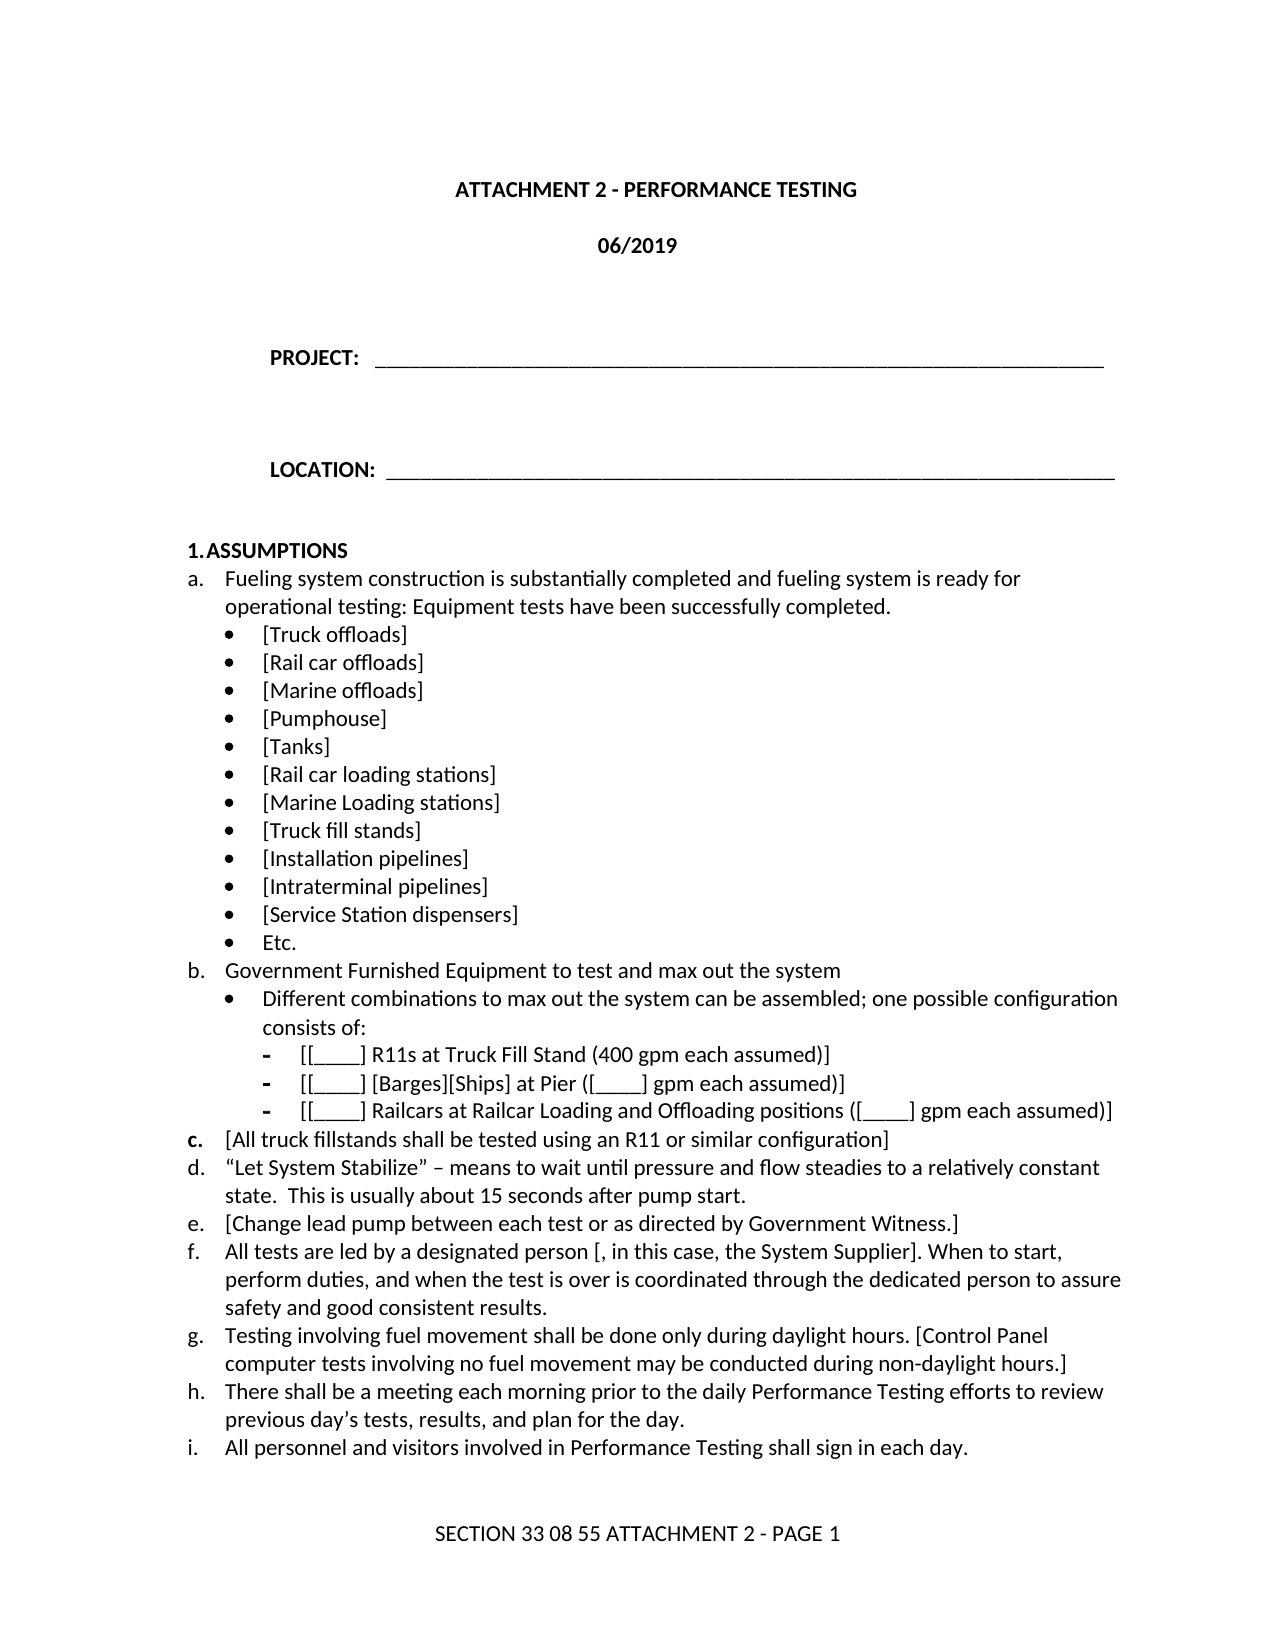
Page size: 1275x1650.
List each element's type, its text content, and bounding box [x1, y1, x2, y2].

list All tests are led by a designated person [, in this case, the System Supplier]. When to start, perform duties, and when the test is over is coordinated through the dedicated person to assure safety and good consistent results. [187, 1237, 1125, 1321]
list Fueling system construction is substantially completed and fueling system is ready for operational testing: Equipment tests have been successfully completed. [187, 564, 1125, 620]
list [[____] R11s at Truck Fill Stand (400 gpm each assumed)] [262, 1041, 1125, 1069]
list [Rail car offloads] [225, 648, 1125, 676]
list [Change lead pump between each test or as directed by Government Witness.] [187, 1209, 1125, 1237]
list [Truck fill stands] [225, 816, 1125, 844]
subtitle ATTACHMENT 2 - PERFORMANCE TESTING [187, 175, 1125, 203]
list [[____] Railcars at Railcar Loading and Offloading positions ([____] gpm each assumed)] [262, 1097, 1125, 1125]
subtitle ASSUMPTIONS [187, 536, 1125, 564]
list [Pumphouse] [225, 704, 1125, 732]
list [Intraterminal pipelines] [225, 872, 1125, 901]
list Etc. [225, 928, 1125, 957]
list All personnel and visitors involved in Performance Testing shall sign in each day. [187, 1433, 1125, 1461]
list [Installation pipelines] [225, 844, 1125, 872]
list Testing involving fuel movement shall be done only during daylight hours. [Control Panel computer tests involving no fuel movement may be conducted during non-daylight hours.] [187, 1321, 1125, 1377]
text PROJECT: ________________________________________________________________ [270, 343, 1125, 371]
list [Marine Loading stations] [225, 788, 1125, 816]
list Government Furnished Equipment to test and max out the system [187, 957, 1125, 984]
list There shall be a meeting each morning prior to the daily Performance Testing efforts to review previous day’s tests, results, and plan for the day. [187, 1377, 1125, 1433]
text 06/2019 [150, 231, 1125, 259]
list [[____] [Barges][Ships] at Pier ([____] gpm each assumed)] [262, 1069, 1125, 1097]
list “Let System Stabilize” – means to wait until pressure and flow steadies to a relatively constant state. This is usually about 15 seconds after pump start. [187, 1153, 1125, 1209]
list [Marine offloads] [225, 676, 1125, 704]
list [All truck fillstands shall be tested using an R11 or similar configuration] [187, 1125, 1125, 1153]
list [Rail car loading stations] [225, 760, 1125, 788]
list [Truck offloads] [225, 620, 1125, 648]
list Different combinations to max out the system can be assembled; one possible configuration consists of: [225, 984, 1125, 1041]
list [Tanks] [225, 732, 1125, 760]
list [Service Station dispensers] [225, 901, 1125, 928]
text LOCATION: ________________________________________________________________ [270, 455, 1125, 483]
